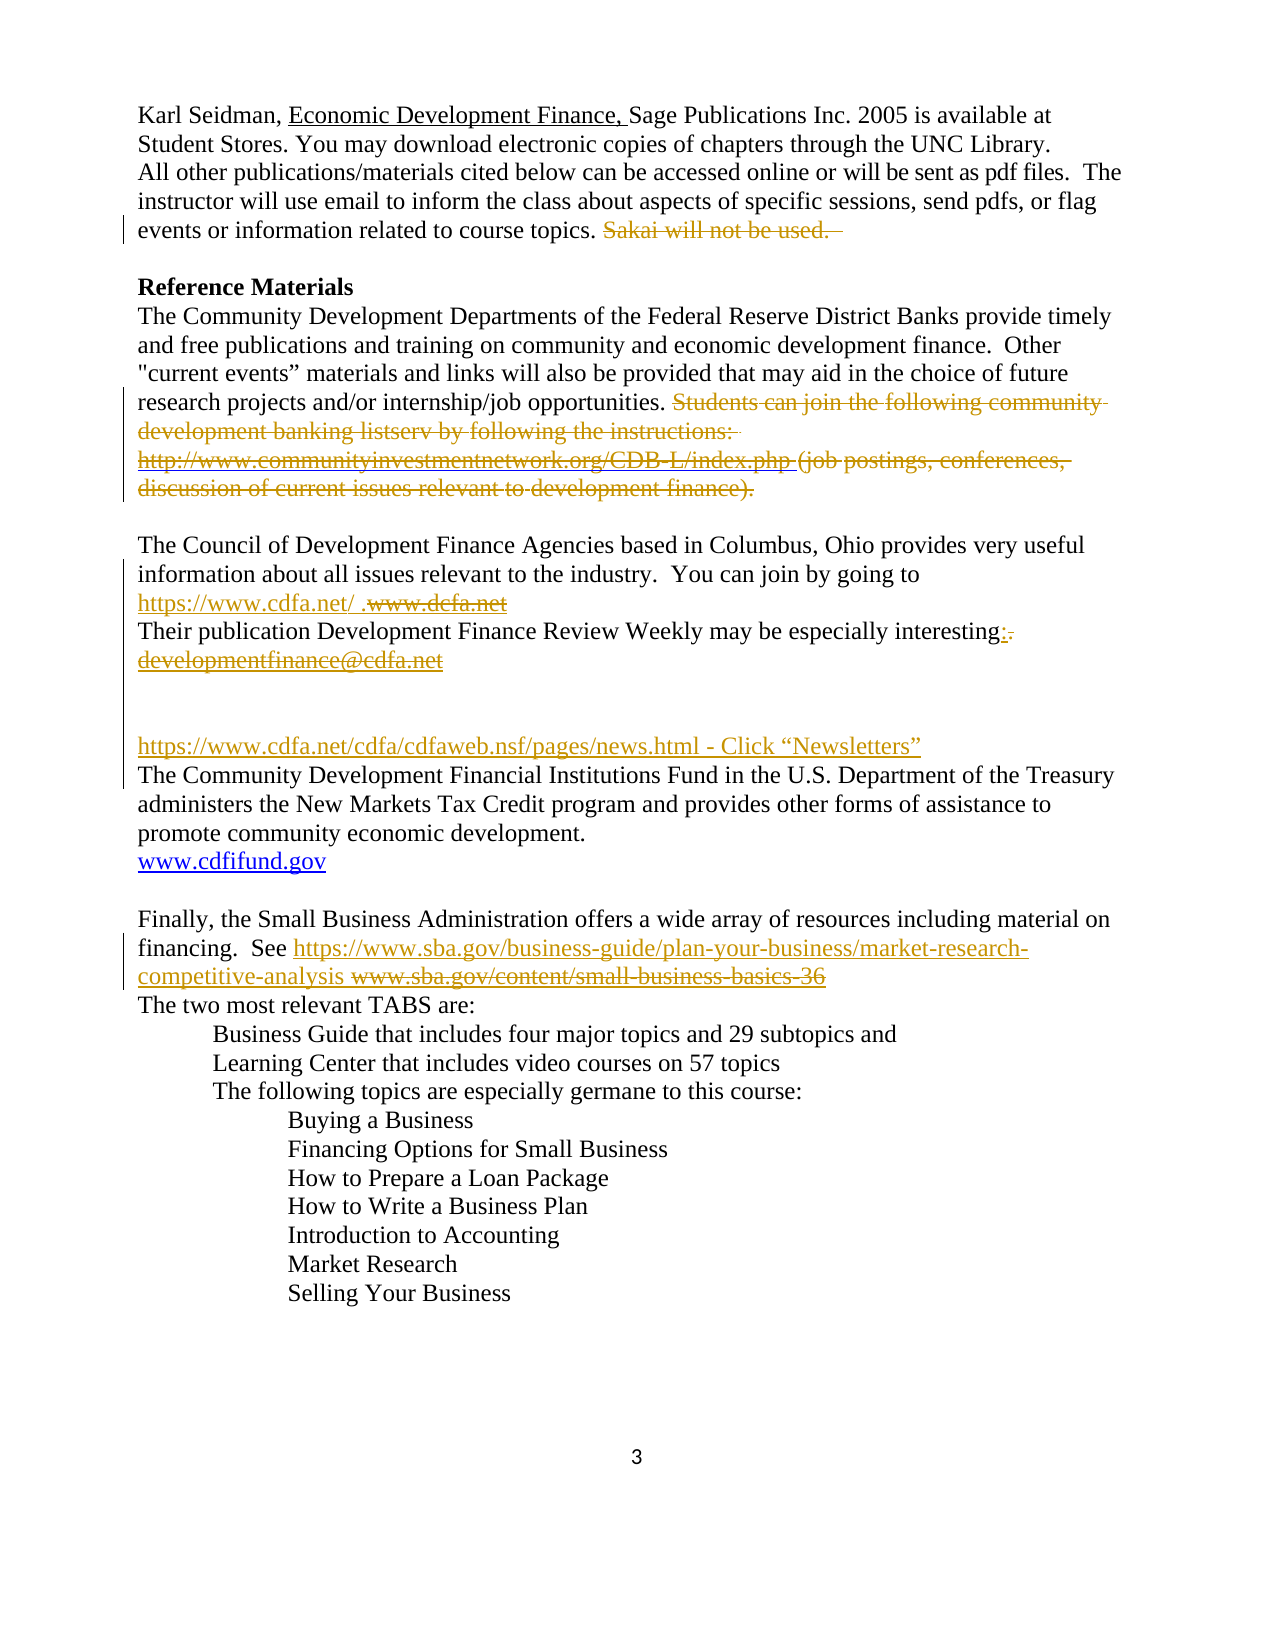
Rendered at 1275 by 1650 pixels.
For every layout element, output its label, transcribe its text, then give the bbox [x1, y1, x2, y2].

text The Community Development Departments of the Federal Reserve District Banks provide timely and free publications and training on community and economic development finance. Other "current events” materials and links will also be provided that may aid in the choice of future research projects and/or internship/job opportunities. [137, 301, 1123, 502]
text www.cdfifund.gov [137, 846, 1135, 875]
text The Community Development Financial Institutions Fund in the U.S. Department of the Treasury administers the New Markets Tax Credit program and provides other forms of assistance to promote community economic development. [137, 760, 1135, 846]
text How to Prepare a Loan Package [212, 1163, 1135, 1191]
text All other publications/materials cited below can be accessed online or will be sent as pdf files. The instructor will use email to inform the class about aspects of specific sessions, send pdfs, or flag events or information related to course topics. [137, 157, 1123, 244]
text The Council of Development Finance Agencies based in Columbus, Ohio provides very useful information about all issues relevant to the industry. You can join by going to [137, 530, 1135, 616]
text Introduction to Accounting [137, 1220, 1135, 1249]
text Karl Seidman, Economic Development Finance, Sage Publications Inc. 2005 is available at Student Stores. You may download electronic copies of chapters through the UNC Library. [137, 100, 1123, 157]
text Finally, the Small Business Administration offers a wide array of resources including material on financing. See [137, 904, 1135, 990]
text Their publication Development Finance Review Weekly may be especially interesting [137, 616, 1135, 645]
text Business Guide that includes four major topics and 29 subtopics and [137, 1019, 1135, 1048]
text Learning Center that includes video courses on 57 topics [137, 1048, 1135, 1076]
text Financing Options for Small Business [137, 1134, 1135, 1163]
text How to Write a Business Plan [137, 1191, 1135, 1220]
text The following topics are especially germane to this course: [137, 1076, 1135, 1105]
text Market Research [137, 1249, 1135, 1278]
text Buying a Business [137, 1105, 1135, 1134]
subtitle Reference Materials [137, 272, 1135, 301]
text Selling Your Business [137, 1278, 1135, 1306]
text The two most relevant TABS are: [137, 990, 1135, 1019]
